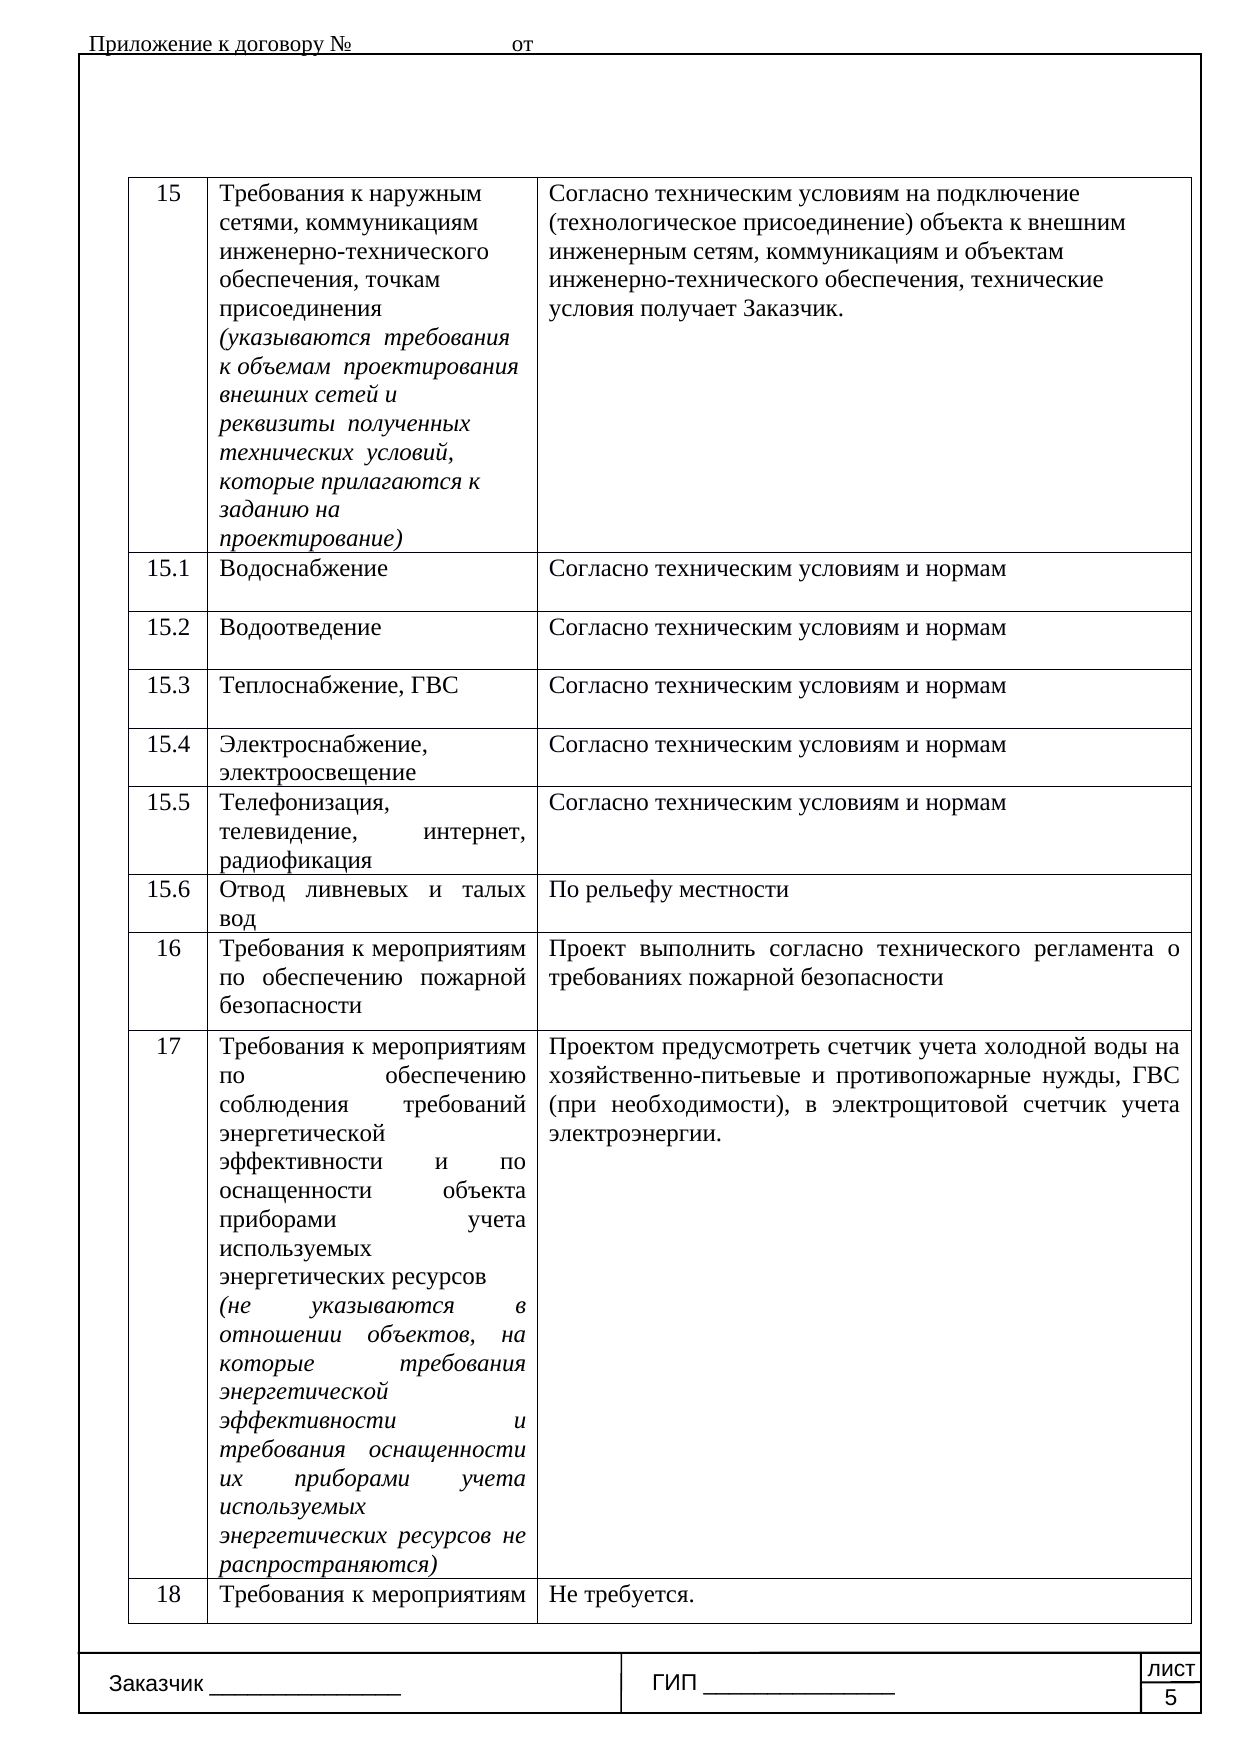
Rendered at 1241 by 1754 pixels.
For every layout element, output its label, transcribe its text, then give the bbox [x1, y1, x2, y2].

table_cell Телефонизация, телевидение, интернет, радиофикация [208, 787, 537, 873]
table_cell Согласно техническим условиям и нормам [538, 787, 1191, 873]
table_cell Водоснабжение [208, 553, 537, 611]
table_cell Не требуется. [538, 1579, 1191, 1623]
table_cell Согласно техническим условиям на подключение (технологическое присоединение) объекта к внешним инженерным сетям, коммуникациям и объектам инженерно-технического обеспечения, технические условия получает Заказчик. [538, 178, 1191, 552]
table_cell Согласно техническим условиям и нормам [538, 729, 1191, 786]
table_cell 18 [129, 1579, 207, 1623]
table_cell Согласно техническим условиям и нормам [538, 612, 1191, 669]
table_cell Требования к мероприятиям по обеспечению соблюдения требований энергетической эффективности и по оснащенности объекта приборами учета используемых энергетических ресурсов (не указываются в отношении объектов, на которые требования энергетической эффективности и требования оснащенности их приборами учета используемых энергетических ресурсов не распространяются) [208, 1031, 537, 1578]
table_cell Проектом предусмотреть счетчик учета холодной воды на хозяйственно-питьевые и противопожарные нужды, ГВС (при необходимости), в электрощитовой счетчик учета электроэнергии. [538, 1031, 1191, 1578]
table_cell Требования к наружным сетями, коммуникациям инженерно-технического обеспечения, точкам присоединения (указываются требования к объемам проектирования внешних сетей и реквизиты полученных технических условий, которые прилагаются к заданию на проектирование) [208, 178, 537, 552]
table_cell Водоотведение [208, 612, 537, 669]
table_cell 15.1 [129, 553, 207, 611]
table_cell 15.5 [129, 787, 207, 873]
table_cell 15 [129, 178, 207, 552]
table_cell 15.3 [129, 670, 207, 728]
table_cell Требования к мероприятиям по обеспечению пожарной безопасности [208, 933, 537, 1030]
table_cell 16 [129, 933, 207, 1030]
table_cell Согласно техническим условиям и нормам [538, 670, 1191, 728]
table_cell Проект выполнить согласно технического регламента о требованиях пожарной безопасности [538, 933, 1191, 1030]
table_cell По рельефу местности [538, 875, 1191, 932]
table_cell Согласно техническим условиям и нормам [538, 553, 1191, 611]
table_cell Теплоснабжение, ГВС [208, 670, 537, 728]
table_cell Электроснабжение, электроосвещение [208, 729, 537, 786]
table_cell 15.6 [129, 875, 207, 932]
table_cell 15.2 [129, 612, 207, 669]
table_cell 15.4 [129, 729, 207, 786]
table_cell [208, 1579, 537, 1623]
table_cell Отвод ливневых и талых вод [208, 875, 537, 932]
table_cell 17 [129, 1031, 207, 1578]
